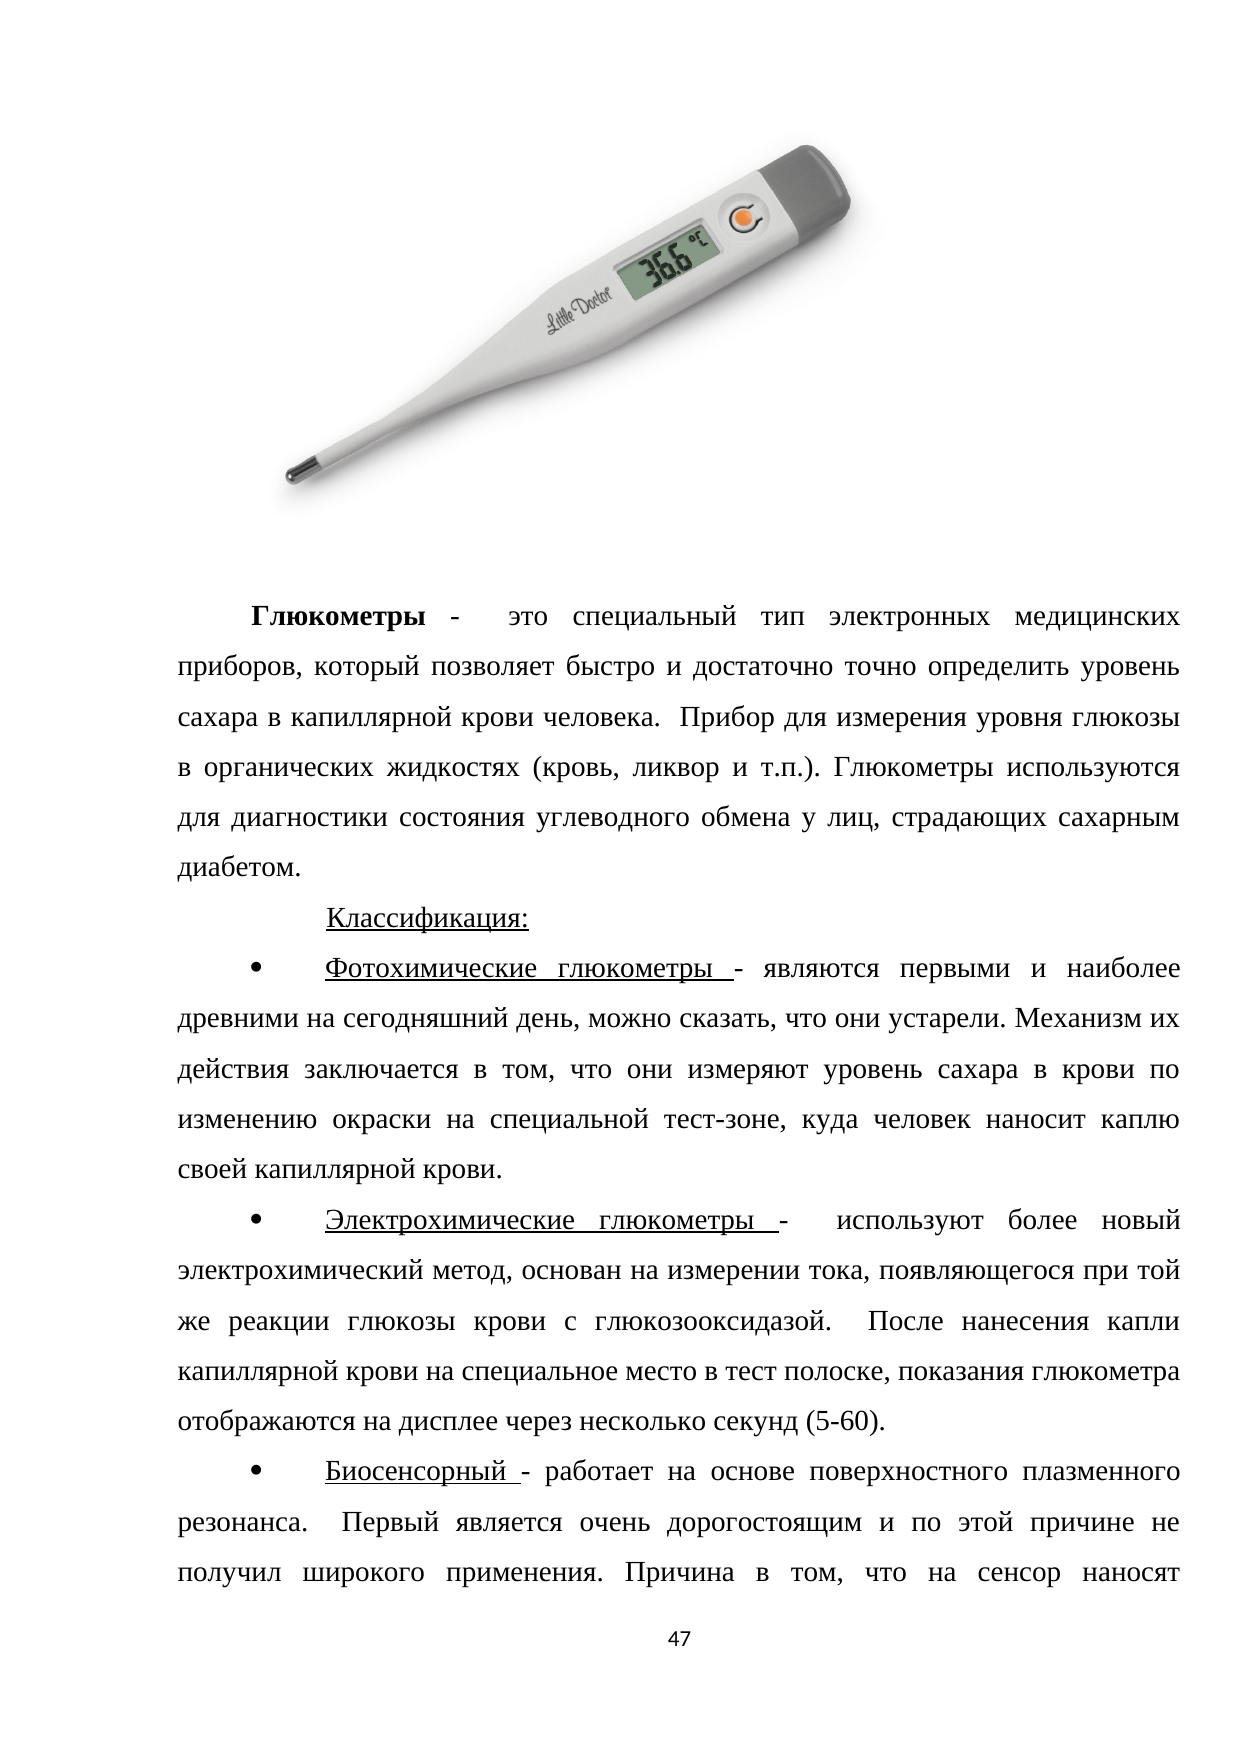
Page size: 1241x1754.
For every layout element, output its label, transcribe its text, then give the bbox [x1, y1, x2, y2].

picture [251, 118, 910, 534]
list Фотохимические глюкометры - являются первыми и наиболее древними на сегодняшний день, можно сказать, что они устарели. Механизм их действия заключается в том, что они измеряют уровень сахара в крови по изменению окраски на специальной тест-зоне, куда человек наносит каплю своей капиллярной крови. [177, 950, 1181, 1185]
text Глюкометры - это специальный тип электронных медицинских приборов, который позволяет быстро и достаточно точно определить уровень сахара в капиллярной крови человека. Прибор для измерения уровня глюкозы в органических жидкостях (кровь, ликвор и т.п.). Глюкометры используются для диагностики состояния углеводного обмена у лиц, страдающих сахарным диабетом. [177, 598, 1181, 883]
list Электрохимические глюкометры - используют более новый электрохимический метод, основан на измерении тока, появляющегося при той же реакции глюкозы крови с глюкозооксидазой. После нанесения капли капиллярной крови на специальное место в тест полоске, показания глюкометра отображаются на дисплее через несколько секунд (5-60). [177, 1202, 1181, 1437]
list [177, 1453, 1181, 1588]
text Классификация: [252, 900, 1181, 933]
